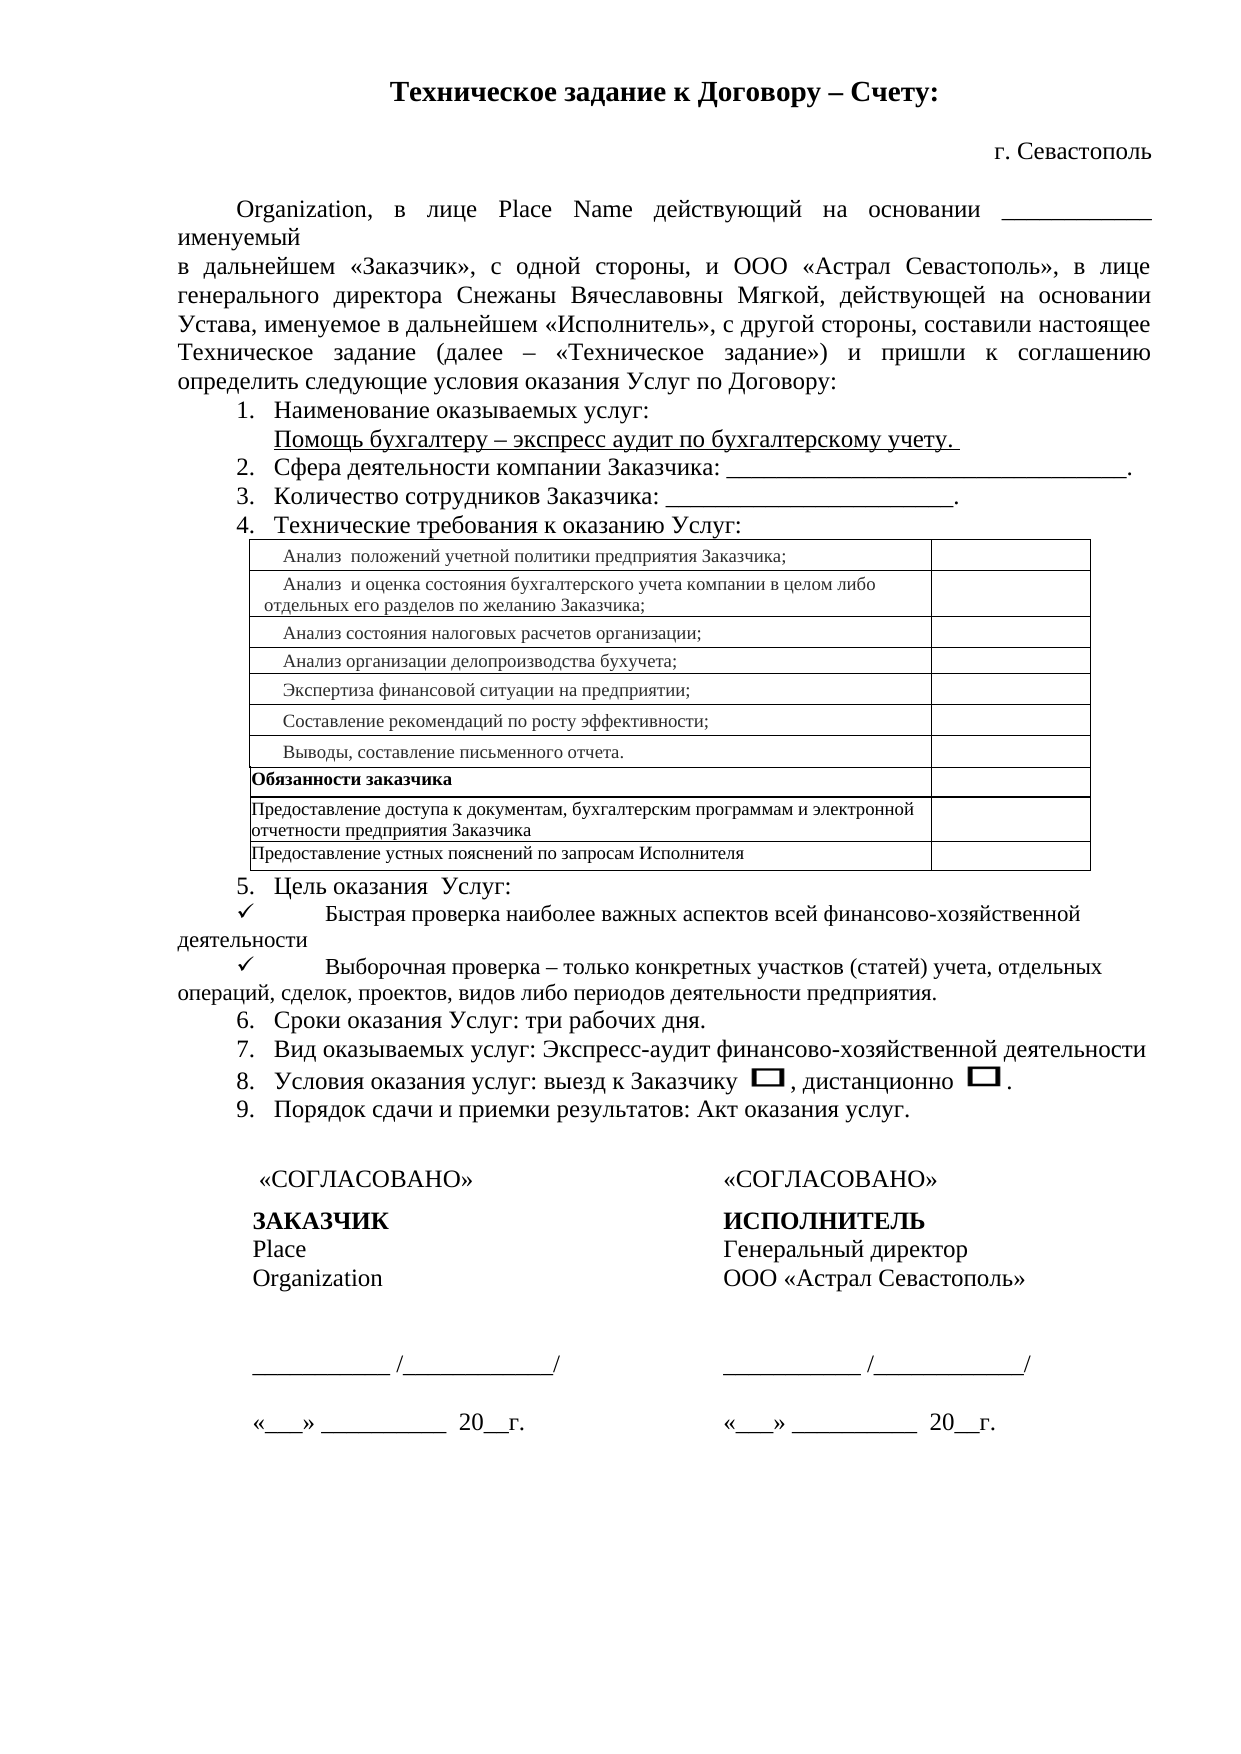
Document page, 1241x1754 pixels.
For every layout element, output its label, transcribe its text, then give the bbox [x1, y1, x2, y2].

table_cell Экспертиза финансовой ситуации на предприятии; [250, 674, 931, 704]
list Количество сотрудников Заказчика: _______________________. [236, 481, 1152, 510]
text Помощь бухгалтеру – экспресс аудит по бухгалтерскому учету. [274, 424, 1152, 452]
picture [960, 1063, 1007, 1090]
list Условия оказания услуг: выезд к Заказчику , дистанционно . [236, 1063, 1152, 1094]
table_cell Обязанности заказчика [251, 768, 931, 796]
text г. Севастополь [177, 136, 1152, 165]
table_cell Предоставление устных пояснений по запросам Исполнителя [251, 842, 931, 870]
picture [744, 1065, 791, 1090]
table_cell Выводы, составление письменного отчета. [250, 736, 931, 767]
table_cell Предоставление доступа к документам, бухгалтерским программам и электронной отчетности предприятия Заказчика [251, 798, 931, 841]
list Технические требования к оказанию Услуг: [236, 510, 1152, 539]
list Быстрая проверка наиболее важных аспектов всей финансово-хозяйственной деятельности [177, 900, 1152, 953]
table_header «СОГЛАСОВАНО» ИСПОЛНИТЕЛЬ Генеральный директор ООО «Астрал Севастополь» ___________ /____________/ «___» __________ 20__г. [712, 1152, 1163, 1436]
table_cell [932, 798, 1090, 841]
list Наименование оказываемых услуг: [236, 395, 1152, 424]
table_cell [932, 674, 1090, 704]
table_cell [932, 648, 1090, 673]
text Техническое задание к Договору – Счету: [177, 74, 1152, 107]
table_cell [932, 705, 1090, 735]
table_header Анализ положений учетной политики предприятия Заказчика; [250, 540, 931, 570]
table_cell [932, 736, 1090, 767]
table_cell [932, 617, 1090, 647]
table_cell Составление рекомендаций по росту эффективности; [250, 705, 931, 735]
list Сфера деятельности компании Заказчика: ________________________________. [236, 452, 1152, 481]
table_cell [932, 842, 1090, 870]
table_cell Анализ организации делопроизводства бухучета; [250, 648, 931, 673]
text в дальнейшем «Заказчик», с одной стороны, и ООО «Астрал Севастополь», в лице генерального директора Снежаны Вячеславовны Мягкой, действующей на основании Устава, именуемое в дальнейшем «Исполнитель», с другой стороны, составили настоящее Техническое задание (далее – «Техническое задание») и пришли к соглашению определить следующие условия оказания Услуг по Договору: [177, 251, 1152, 395]
list Цель оказания Услуг: [236, 871, 1152, 900]
table_cell Анализ и оценка состояния бухгалтерского учета компании в целом либо отдельных его разделов по желанию Заказчика; [250, 571, 931, 616]
table_cell [932, 571, 1090, 616]
list Выборочная проверка – только конкретных участков (статей) учета, отдельных операций, сделок, проектов, видов либо периодов деятельности предприятия. [177, 953, 1152, 1006]
table_header [932, 540, 1090, 570]
table_header «СОГЛАСОВАНО» ЗАКАЗЧИК Place Organization ___________ /____________/ «___» __________ 20__г. [241, 1152, 712, 1436]
list Вид оказываемых услуг: Экспресс-аудит финансово-хозяйственной деятельности [236, 1034, 1152, 1063]
table_cell Анализ состояния налоговых расчетов организации; [250, 617, 931, 647]
text Organization, в лице Place Name действующий на основании ____________ именуемый [177, 194, 1152, 251]
list Порядок сдачи и приемки результатов: Акт оказания услуг. [236, 1094, 1152, 1123]
table_cell [932, 768, 1090, 796]
list Сроки оказания Услуг: три рабочих дня. [236, 1006, 1152, 1034]
